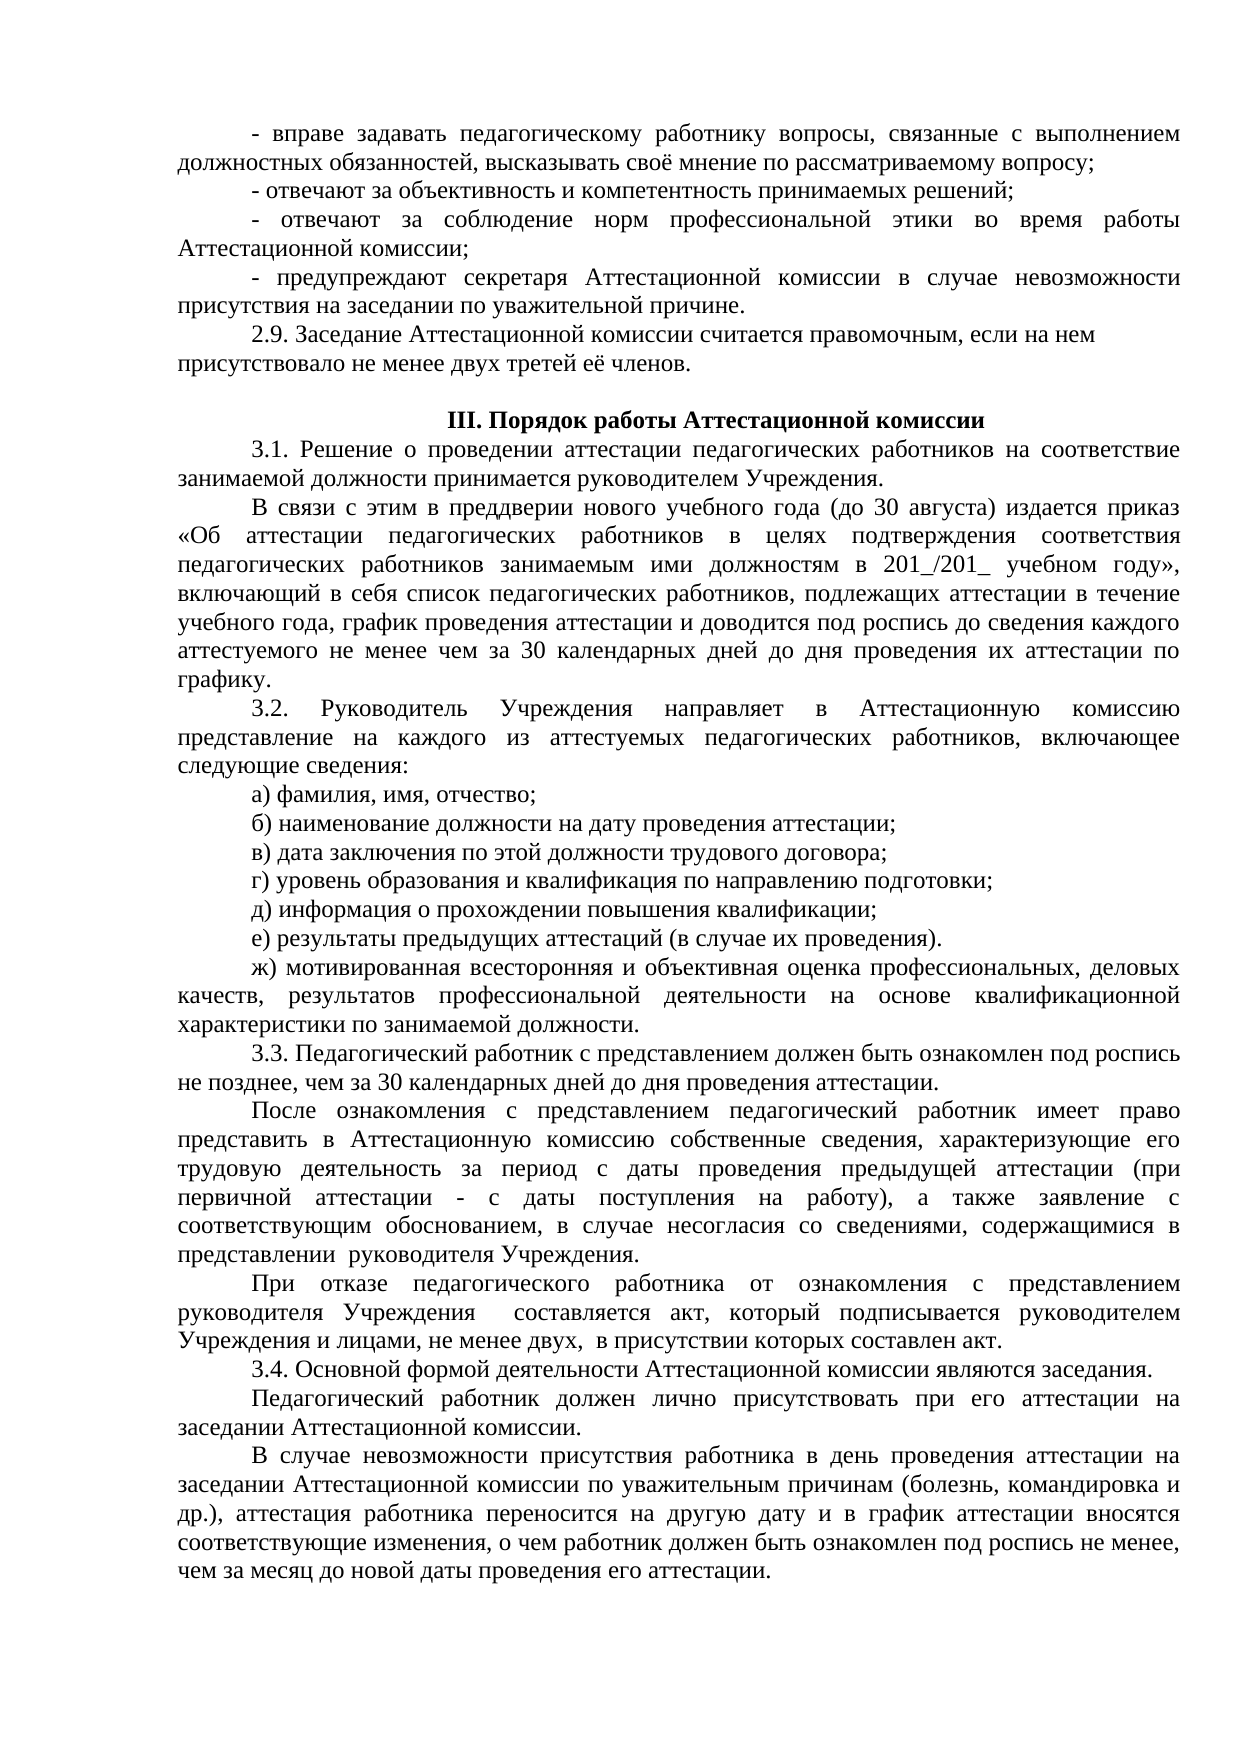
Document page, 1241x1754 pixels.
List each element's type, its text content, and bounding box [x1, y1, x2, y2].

text III. Порядок работы Аттестационной комиссии [177, 406, 1181, 434]
text д) информация о прохождении повышения квалификации; [177, 894, 1181, 923]
text - отвечают за соблюдение норм профессиональной этики во время работы Аттестационной комиссии; [177, 204, 1181, 262]
text а) фамилия, имя, отчество; [177, 779, 1181, 808]
text 3.2. Руководитель Учреждения направляет в Аттестационную комиссию представление на каждого из аттестуемых педагогических работников, включающее следующие сведения: [177, 693, 1181, 779]
text Педагогический работник должен лично присутствовать при его аттестации на заседании Аттестационной комиссии. [177, 1383, 1181, 1441]
text 3.1. Решение о проведении аттестации педагогических работников на соответствие занимаемой должности принимается руководителем Учреждения. [177, 434, 1181, 492]
text г) уровень образования и квалификация по направлению подготовки; [177, 866, 1181, 894]
text 3.3. Педагогический работник с представлением должен быть ознакомлен под роспись не позднее, чем за 30 календарных дней до дня проведения аттестации. [177, 1038, 1181, 1096]
text - предупреждают секретаря Аттестационной комиссии в случае невозможности присутствия на заседании по уважительной причине. [177, 262, 1181, 319]
text 3.4. Основной формой деятельности Аттестационной комиссии являются заседания. [177, 1354, 1181, 1383]
text 2.9. Заседание Аттестационной комиссии считается правомочным, если на нем присутствовало не менее двух третей её членов. [177, 319, 1181, 377]
text При отказе педагогического работника от ознакомления с представлением руководителя Учреждения составляется акт, который подписывается руководителем Учреждения и лицами, не менее двух, в присутствии которых составлен акт. [177, 1268, 1181, 1354]
text в) дата заключения по этой должности трудового договора; [177, 837, 1181, 866]
text е) результаты предыдущих аттестаций (в случае их проведения). [177, 923, 1181, 952]
text ж) мотивированная всесторонняя и объективная оценка профессиональных, деловых качеств, результатов профессиональной деятельности на основе квалификационной характеристики по занимаемой должности. [177, 952, 1181, 1038]
text В случае невозможности присутствия работника в день проведения аттестации на заседании Аттестационной комиссии по уважительным причинам (болезнь, командировка и др.), аттестация работника переносится на другую дату и в график аттестации вносятся соответствующие изменения, о чем работник должен быть ознакомлен под роспись не менее, чем за месяц до новой даты проведения его аттестации. [177, 1441, 1181, 1584]
text В связи с этим в преддверии нового учебного года (до 30 августа) издается приказ «Об аттестации педагогических работников в целях подтверждения соответствия педагогических работников занимаемым ими должностям в 201_/201_ учебном году», включающий в себя список педагогических работников, подлежащих аттестации в течение учебного года, график проведения аттестации и доводится под роспись до сведения каждого аттестуемого не менее чем за 30 календарных дней до дня проведения их аттестации по графику. [177, 492, 1181, 693]
text - отвечают за объективность и компетентность принимаемых решений; [177, 176, 1181, 204]
text После ознакомления с представлением педагогический работник имеет право представить в Аттестационную комиссию собственные сведения, характеризующие его трудовую деятельность за период с даты проведения предыдущей аттестации (при первичной аттестации - с даты поступления на работу), а также заявление с соответствующим обоснованием, в случае несогласия со сведениями, содержащимися в представлении руководителя Учреждения. [177, 1096, 1181, 1268]
text - вправе задавать педагогическому работнику вопросы, связанные с выполнением должностных обязанностей, высказывать своё мнение по рассматриваемому вопросу; [177, 118, 1181, 176]
text б) наименование должности на дату проведения аттестации; [177, 808, 1181, 837]
